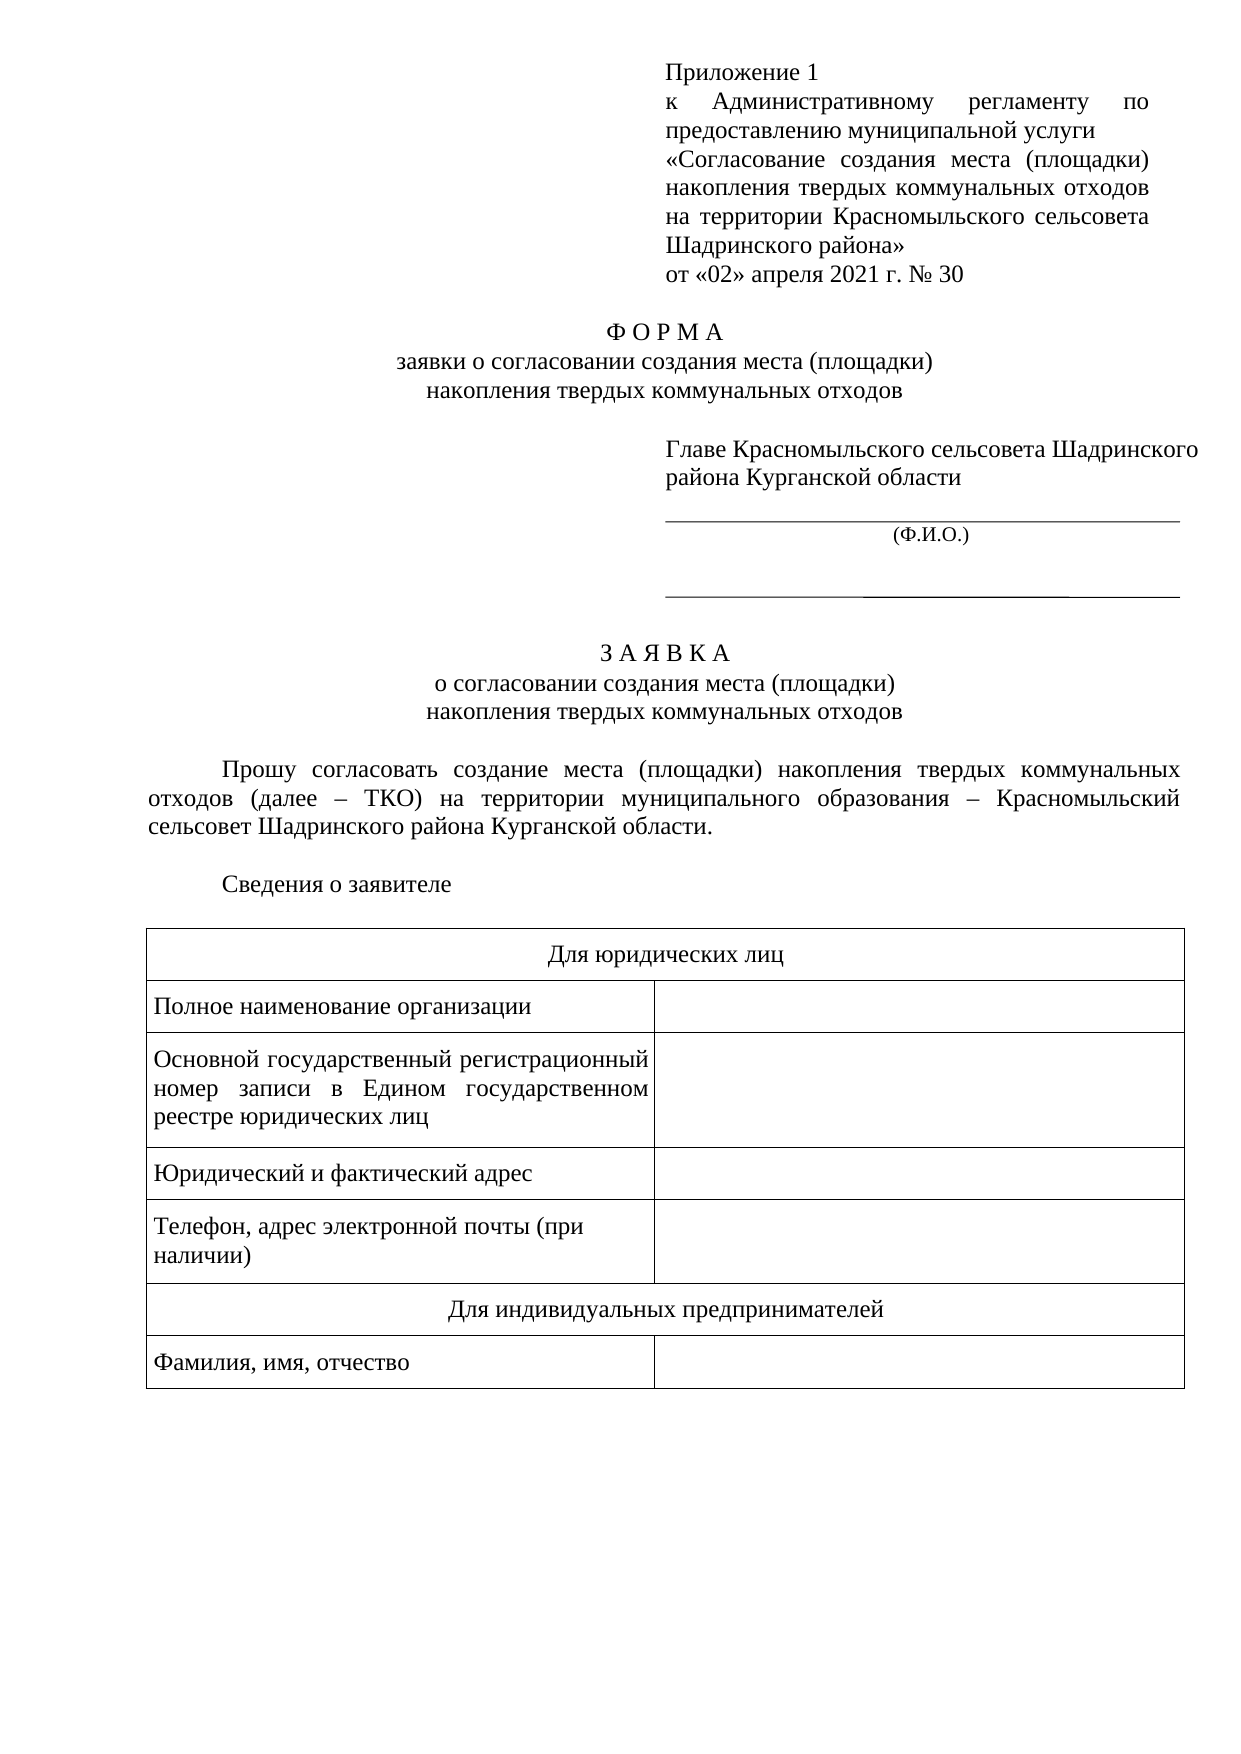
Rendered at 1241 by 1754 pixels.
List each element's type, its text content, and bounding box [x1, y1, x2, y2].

text к Административному регламенту по предоставлению муниципальной услуги [665, 86, 1149, 143]
table_cell Телефон, адрес электронной почты (при наличии) [147, 1200, 654, 1283]
table_cell [655, 981, 1184, 1032]
table_cell [655, 1336, 1184, 1387]
table_cell Для индивидуальных предпринимателей [147, 1284, 1184, 1335]
table_cell Фамилия, имя, отчество [147, 1336, 654, 1387]
table_cell [655, 1200, 1184, 1283]
text о согласовании создания места (площадки) накопления твердых коммунальных отходов [406, 668, 923, 725]
text Ф О Р М А [148, 317, 1181, 346]
table_cell [655, 1148, 1184, 1199]
text Прошу согласовать создание места (площадки) накопления твердых коммунальных отходов (далее – ТКО) на территории муниципального образования – Красномыльский сельсовет Шадринского района Курганской области. [148, 754, 1182, 840]
text заявки о согласовании создания места (площадки) накопления твердых коммунальных отходов [347, 346, 982, 404]
table_header Для юридических лиц [147, 929, 1184, 980]
table_cell Полное наименование организации [147, 981, 654, 1032]
text (Ф.И.О.) [133, 521, 969, 546]
text Приложение 1 [133, 57, 1201, 86]
text З А Я В К А [148, 637, 1182, 668]
text «Согласование создания места (площадки) накопления твердых коммунальных отходов на территории Красномыльского сельсовета Шадринского района» [665, 144, 1149, 259]
table_cell Основной государственный регистрационный номер записи в Едином государственном реестре юридических лиц [147, 1033, 654, 1147]
table_cell Юридический и фактический адрес [147, 1148, 654, 1199]
text Сведения о заявителе [222, 869, 1201, 898]
table_cell [655, 1033, 1184, 1147]
text от «02» апреля 2021 г. № 30 [665, 259, 1149, 287]
text Главе Красномыльского сельсовета Шадринского района Курганской области [665, 434, 1201, 491]
